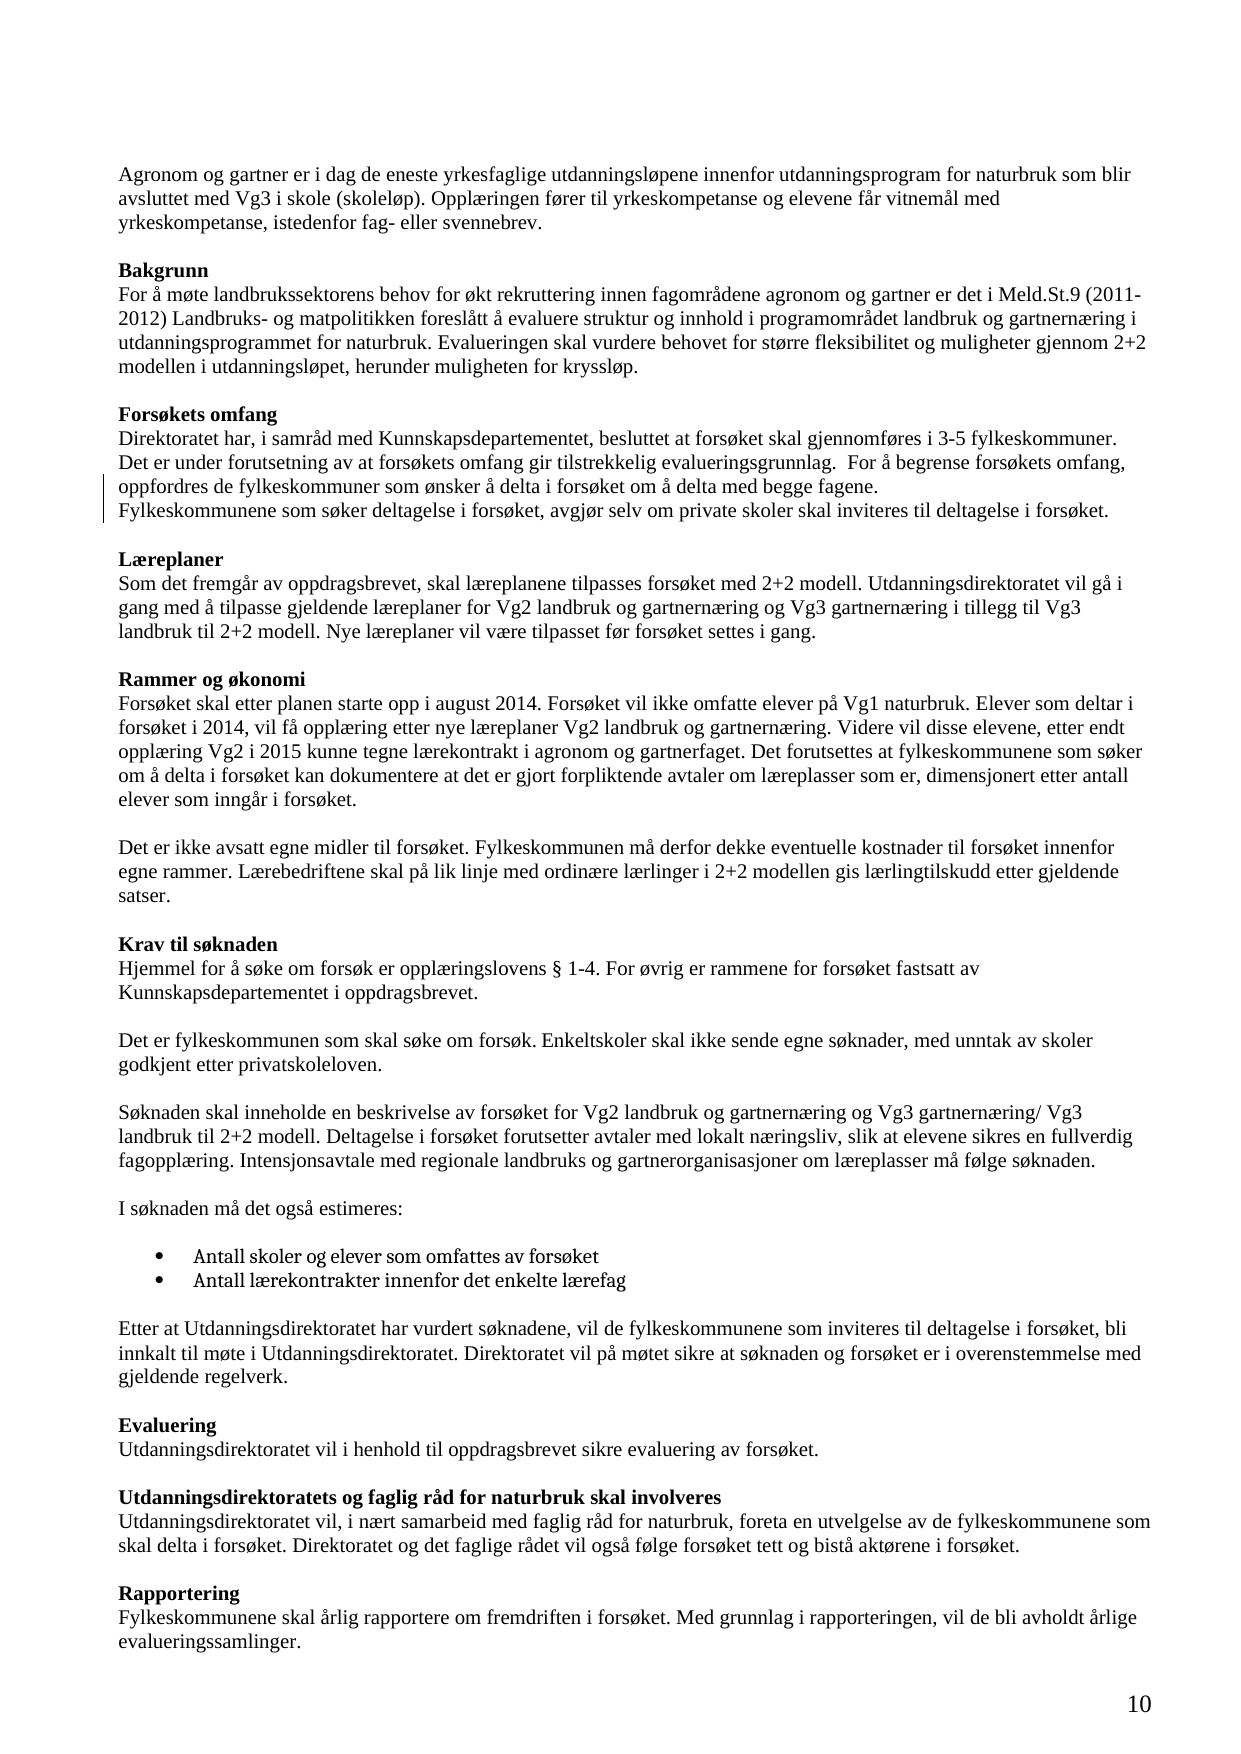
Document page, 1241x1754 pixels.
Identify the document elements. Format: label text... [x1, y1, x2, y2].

text Det er ikke avsatt egne midler til forsøket. Fylkeskommunen må derfor dekke eventuelle kostnader til forsøket innenfor egne rammer. Lærebedriftene skal på lik linje med ordinære lærlinger i 2+2 modellen gis lærlingtilskudd etter gjeldende satser. [118, 835, 1152, 907]
text Læreplaner [118, 547, 1152, 571]
text Som det fremgår av oppdragsbrevet, skal læreplanene tilpasses forsøket med 2+2 modell. Utdanningsdirektoratet vil gå i gang med å tilpasse gjeldende læreplaner for Vg2 landbruk og gartnernæring og Vg3 gartnernæring i tillegg til Vg3 landbruk til 2+2 modell. Nye læreplaner vil være tilpasset før forsøket settes i gang. [118, 571, 1152, 643]
text Bakgrunn [118, 258, 1152, 282]
text Hjemmel for å søke om forsøk er opplæringslovens § 1-4. For øvrig er rammene for forsøket fastsatt av Kunnskapsdepartementet i oppdragsbrevet. [118, 956, 1152, 1004]
text Utdanningsdirektoratet vil i henhold til oppdragsbrevet sikre evaluering av forsøket. [118, 1437, 1152, 1461]
list Antall skoler og elever som omfattes av forsøket [156, 1244, 1152, 1268]
text Forsøket skal etter planen starte opp i august 2014. Forsøket vil ikke omfatte elever på Vg1 naturbruk. Elever som deltar i forsøket i 2014, vil få opplæring etter nye læreplaner Vg2 landbruk og gartnernæring. Videre vil disse elevene, etter endt opplæring Vg2 i 2015 kunne tegne lærekontrakt i agronom og gartnerfaget. Det forutsettes at fylkeskommunene som søker om å delta i forsøket kan dokumentere at det er gjort forpliktende avtaler om læreplasser som er, dimensjonert etter antall elever som inngår i forsøket. [118, 691, 1152, 811]
text Rammer og økonomi [118, 667, 1152, 691]
text Utdanningsdirektoratets og faglig råd for naturbruk skal involveres [118, 1485, 1152, 1509]
text Etter at Utdanningsdirektoratet har vurdert søknadene, vil de fylkeskommunene som inviteres til deltagelse i forsøket, bli innkalt til møte i Utdanningsdirektoratet. Direktoratet vil på møtet sikre at søknaden og forsøket er i overenstemmelse med gjeldende regelverk. [118, 1316, 1152, 1388]
list Antall lærekontrakter innenfor det enkelte lærefag [156, 1268, 1152, 1292]
text For å møte landbrukssektorens behov for økt rekruttering innen fagområdene agronom og gartner er det i Meld.St.9 (2011-2012) Landbruks- og matpolitikken foreslått å evaluere struktur og innhold i programområdet landbruk og gartnernæring i utdanningsprogrammet for naturbruk. Evalueringen skal vurdere behovet for større fleksibilitet og muligheter gjennom 2+2 modellen i utdanningsløpet, herunder muligheten for kryssløp. [118, 282, 1152, 378]
text Det er fylkeskommunen som skal søke om forsøk. Enkeltskoler skal ikke sende egne søknader, med unntak av skoler godkjent etter privatskoleloven. [118, 1028, 1152, 1076]
text Krav til søknaden [118, 932, 1152, 956]
text Direktoratet har, i samråd med Kunnskapsdepartementet, besluttet at forsøket skal gjennomføres i 3-5 fylkeskommuner. Det er under forutsetning av at forsøkets omfang gir tilstrekkelig evalueringsgrunnlag. For å begrense forsøkets omfang, oppfordres de fylkeskommuner som ønsker å delta i forsøket om å delta med begge fagene. [118, 426, 1152, 498]
text Fylkeskommunene som søker deltagelse i forsøket, avgjør selv om private skoler skal inviteres til deltagelse i forsøket. [118, 498, 1152, 522]
text Agronom og gartner er i dag de eneste yrkesfaglige utdanningsløpene innenfor utdanningsprogram for naturbruk som blir avsluttet med Vg3 i skole (skoleløp). Opplæringen fører til yrkeskompetanse og elevene får vitnemål med yrkeskompetanse, istedenfor fag- eller svennebrev. [118, 162, 1152, 234]
text Rapportering [118, 1581, 1152, 1605]
text Søknaden skal inneholde en beskrivelse av forsøket for Vg2 landbruk og gartnernæring og Vg3 gartnernæring/ Vg3 landbruk til 2+2 modell. Deltagelse i forsøket forutsetter avtaler med lokalt næringsliv, slik at elevene sikres en fullverdig fagopplæring. Intensjonsavtale med regionale landbruks og gartnerorganisasjoner om læreplasser må følge søknaden. [118, 1100, 1152, 1172]
text Forsøkets omfang [118, 402, 1152, 426]
text I søknaden må det også estimeres: [118, 1196, 1152, 1220]
text Utdanningsdirektoratet vil, i nært samarbeid med faglig råd for naturbruk, foreta en utvelgelse av de fylkeskommunene som skal delta i forsøket. Direktoratet og det faglige rådet vil også følge forsøket tett og bistå aktørene i forsøket. [118, 1509, 1152, 1557]
text Fylkeskommunene skal årlig rapportere om fremdriften i forsøket. Med grunnlag i rapporteringen, vil de bli avholdt årlige evalueringssamlinger. [118, 1605, 1152, 1653]
text Evaluering [118, 1413, 1152, 1437]
